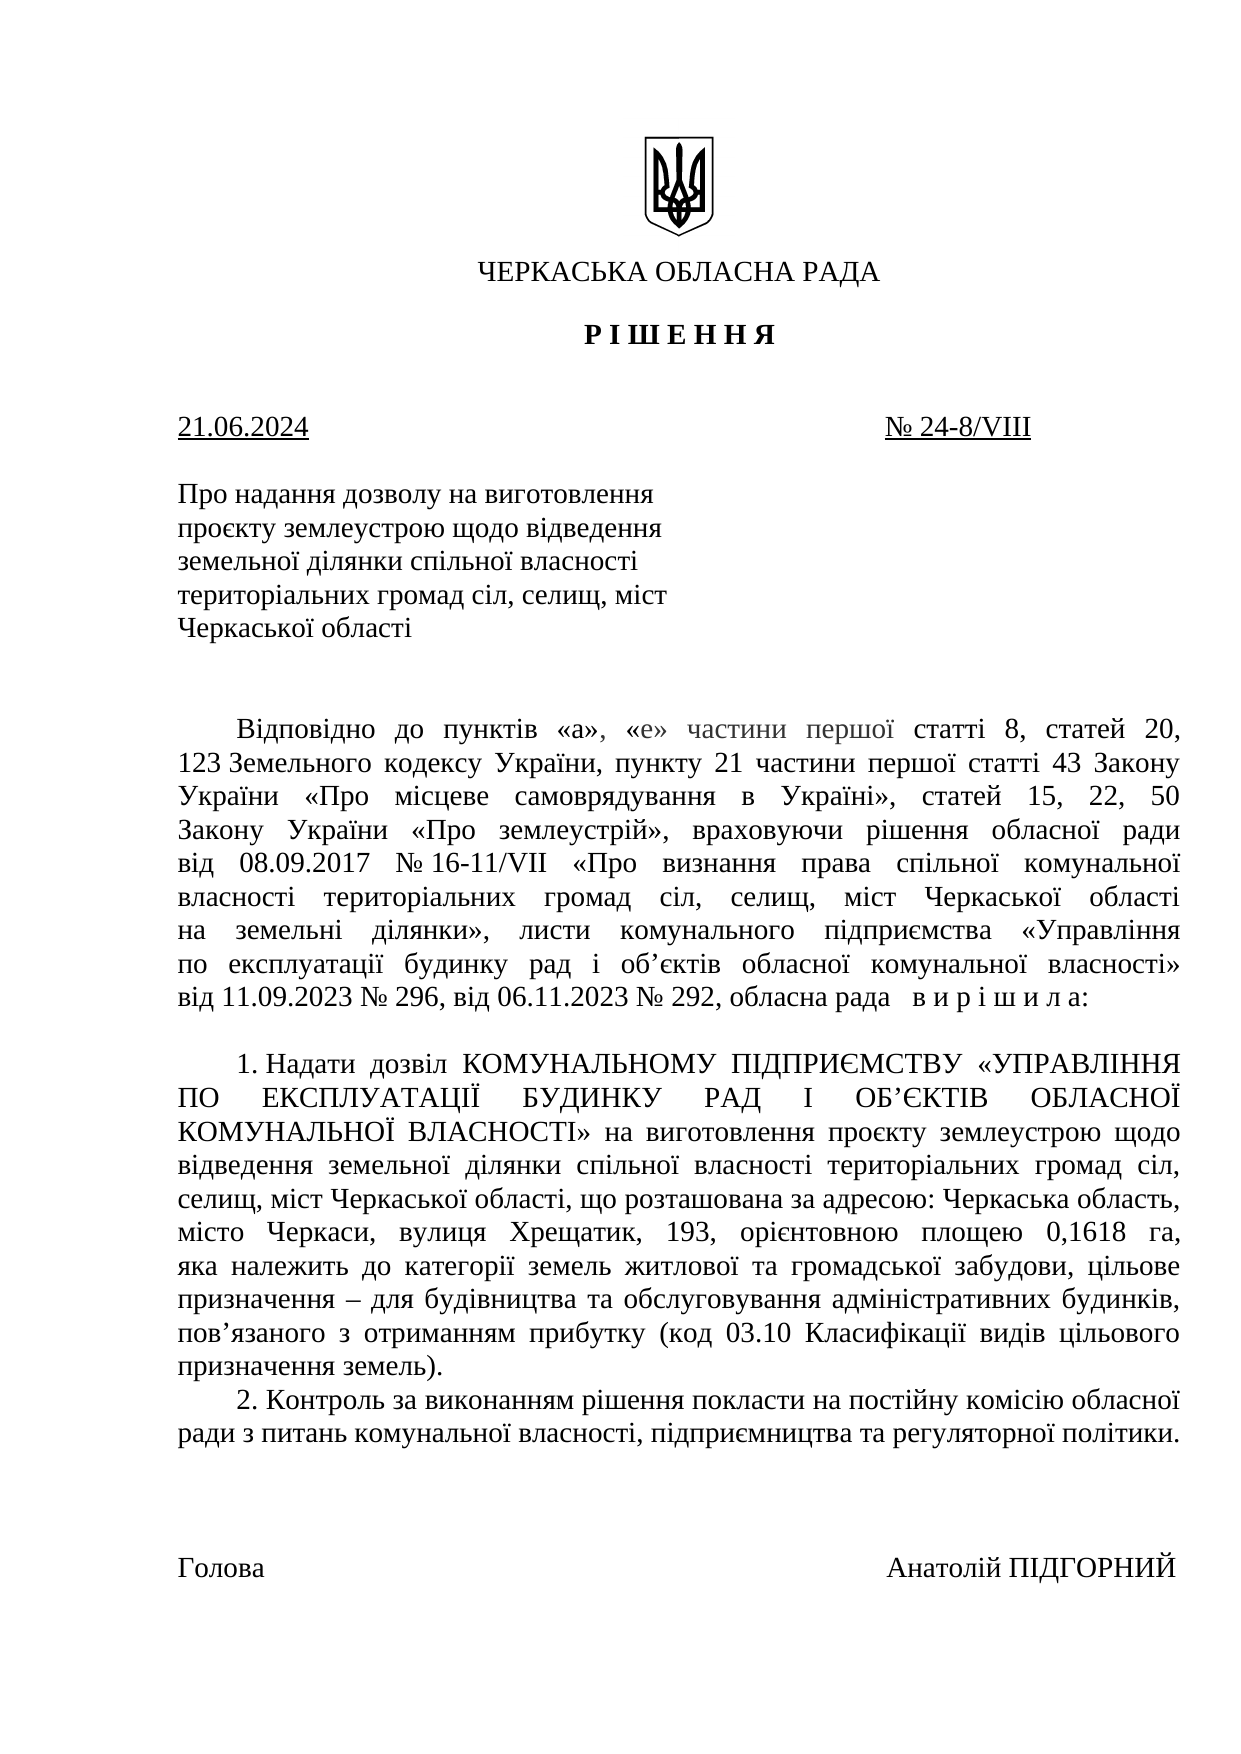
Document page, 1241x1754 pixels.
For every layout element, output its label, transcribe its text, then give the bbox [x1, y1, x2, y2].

text проєкту землеустрою щодо відведення [177, 510, 1181, 543]
text 1. Надати дозвіл комунальному підприємству «Управління по експлуатації будинку рад і об’єктів обласної комунальної власності» на виготовлення проєкту землеустрою щодо відведення земельної ділянки спільної власності територіальних громад сіл, селищ, міст Черкаської області, що розташована за адресою: Черкаська область, місто Черкаси, вулиця Хрещатик, 193, орієнтовною площею 0,1618 га, яка належить до категорії земель житлової та громадської забудови, цільове призначення – для будівництва та обслуговування адміністративних будинків, пов’язаного з отриманням прибутку (код 03.10 Класифікації видів цільового призначення земель). [177, 1047, 1181, 1382]
text 21.06.2024 № 24-8/VIII [177, 409, 1181, 443]
text територіальних громад сіл, селищ, міст [177, 577, 1181, 611]
text Відповідно до пунктів «а», «е» частини першої статті 8, статей 20, 123 Земельного кодексу України, пункту 21 частини першої статті 43 Закону України «Про місцеве самоврядування в Україні», статей 15, 22, 50 Закону України «Про землеустрій», враховуючи рішення обласної ради від 08.09.2017 № 16-11/VII «Про визнання права спільної комунальної власності територіальних громад сіл, селищ, міст Черкаської області на земельні ділянки», листи комунального підприємства «Управління по експлуатації будинку рад і об’єктів обласної комунальної власності» від 11.09.2023 № 296, від 06.11.2023 № 292, обласна рада в и р і ш и л а: [177, 711, 1181, 1013]
text земельної ділянки спільної власності [177, 543, 1181, 577]
text 2. Контроль за виконанням рішення покласти на постійну комісію обласної ради з питань комунальної власності, підприємництва та регуляторної політики. [177, 1382, 1181, 1449]
text ЧЕРКАСЬКА ОБЛАСНА РАДА [177, 254, 1181, 288]
text Про надання дозволу на виготовлення [177, 476, 1181, 510]
text Голова Анатолій ПІДГОРНИЙ [177, 1550, 1181, 1583]
picture [622, 118, 736, 255]
text Р І Ш Е Н Н Я [177, 317, 1181, 351]
text Черкаської області [177, 611, 1181, 644]
